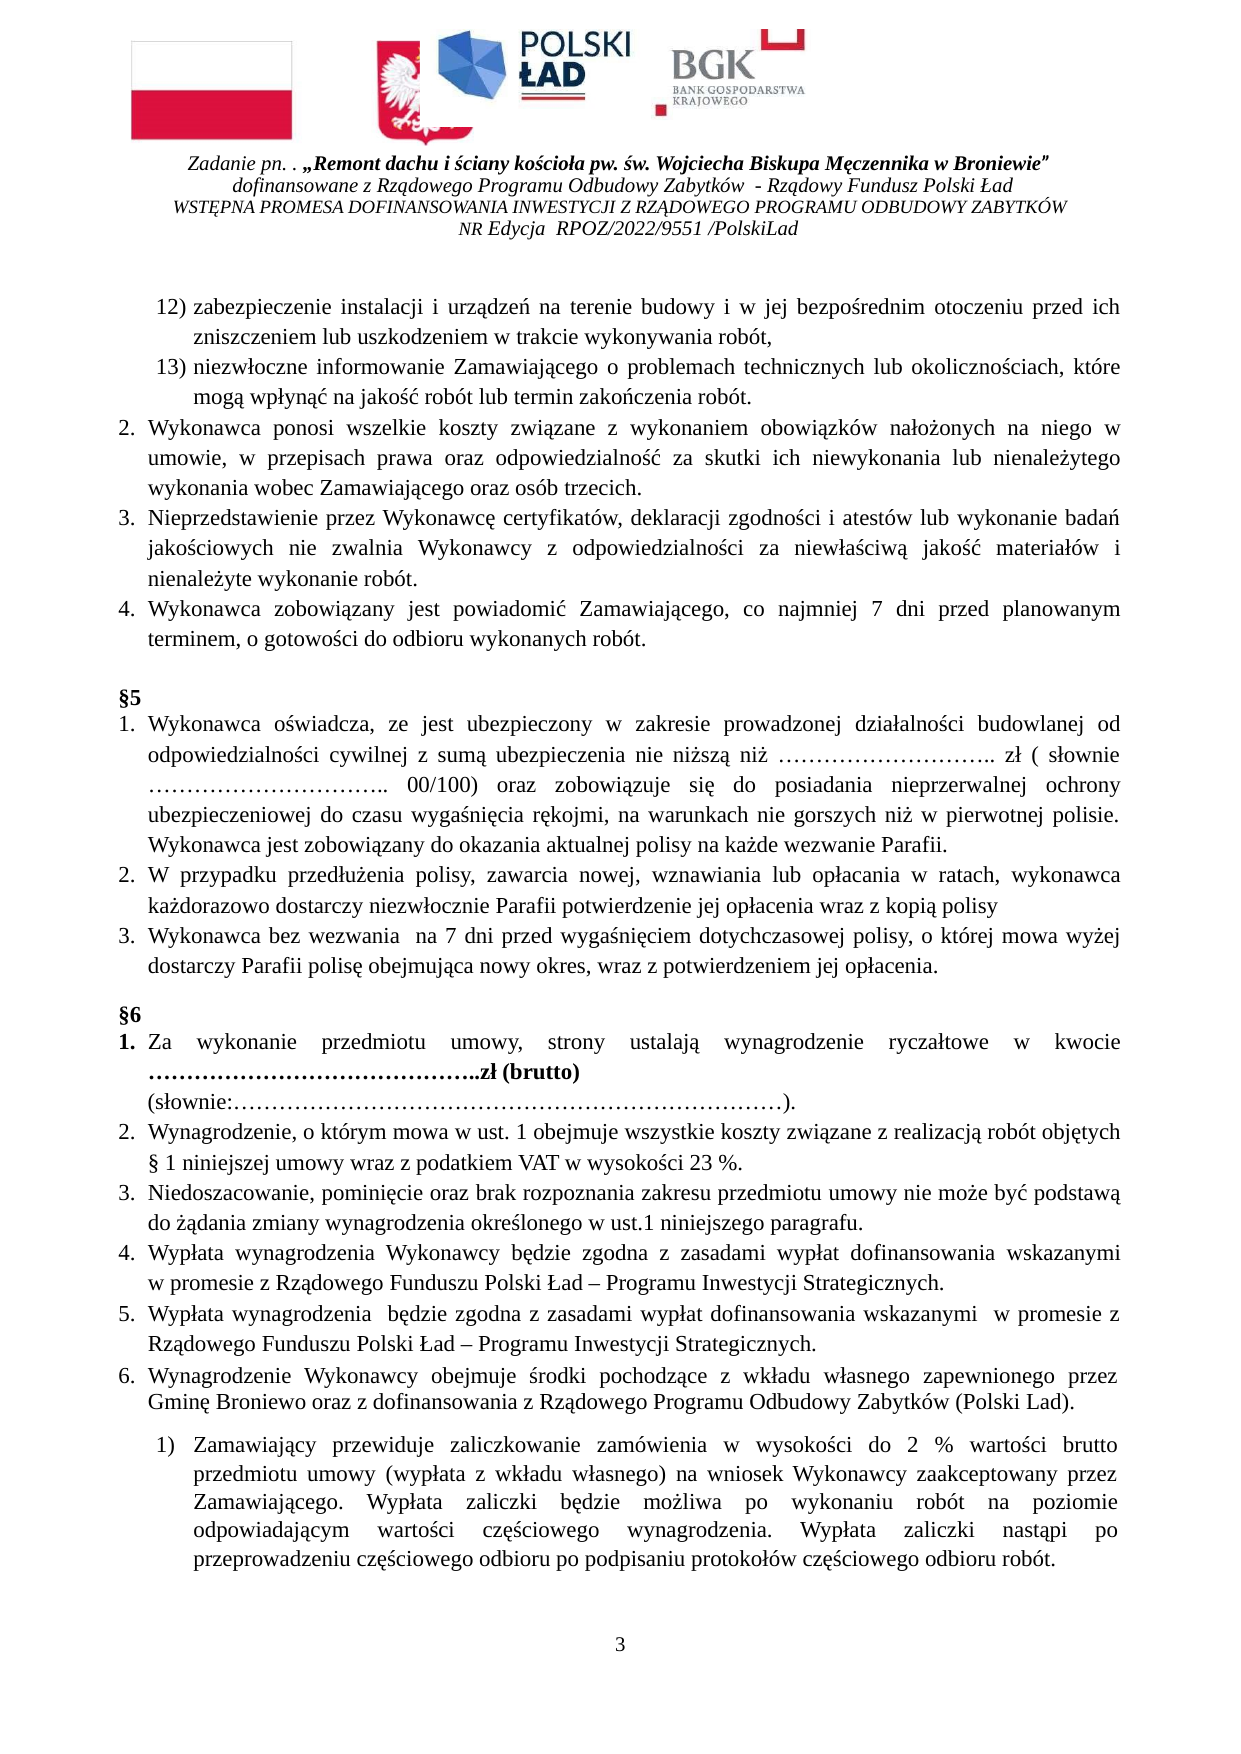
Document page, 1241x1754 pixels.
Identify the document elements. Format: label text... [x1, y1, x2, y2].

list Wynagrodzenie Wykonawcy obejmuje środki pochodzące z wkładu własnego zapewnionego przez Gminę Broniewo oraz z dofinansowania z Rządowego Programu Odbudowy Zabytków (Polski Lad). [118, 1362, 1119, 1414]
picture [130, 29, 821, 146]
list niezwłoczne informowanie Zamawiającego o problemach technicznych lub okolicznościach, które mogą wpłynąć na jakość robót lub termin zakończenia robót. [156, 353, 1122, 410]
list (słownie:………………………………………………………………). [147, 1088, 1122, 1114]
list Wykonawca zobowiązany jest powiadomić Zamawiającego, co najmniej 7 dni przed planowanym terminem, o gotowości do odbioru wykonanych robót. [118, 595, 1122, 651]
list Niedoszacowanie, pominięcie oraz brak rozpoznania zakresu przedmiotu umowy nie może być podstawą do żądania zmiany wynagrodzenia określonego w ust.1 niniejszego paragrafu. [118, 1179, 1122, 1235]
list Wynagrodzenie, o którym mowa w ust. 1 obejmuje wszystkie koszty związane z realizacją robót objętych § 1 niniejszej umowy wraz z podatkiem VAT w wysokości 23 %. [118, 1118, 1122, 1175]
text §5 [118, 686, 1122, 710]
list Wykonawca bez wezwania na 7 dni przed wygaśnięciem dotychczasowej polisy, o której mowa wyżej dostarczy Parafii polisę obejmująca nowy okres, wraz z potwierdzeniem jej opłacenia. [118, 922, 1122, 978]
list Wypłata wynagrodzenia będzie zgodna z zasadami wypłat dofinansowania wskazanymi w promesie z Rządowego Funduszu Polski Ład – Programu Inwestycji Strategicznych. [118, 1299, 1122, 1356]
list Wykonawca oświadcza, ze jest ubezpieczony w zakresie prowadzonej działalności budowlanej od odpowiedzialności cywilnej z sumą ubezpieczenia nie niższą niż ……………………….. zł ( słownie ………………………….. 00/100) oraz zobowiązuje się do posiadania nieprzerwalnej ochrony ubezpieczeniowej do czasu wygaśnięcia rękojmi, na warunkach nie gorszych niż w pierwotnej polisie. Wykonawca jest zobowiązany do okazania aktualnej polisy na każde wezwanie Parafii. [118, 710, 1122, 858]
list Wypłata wynagrodzenia Wykonawcy będzie zgodna z zasadami wypłat dofinansowania wskazanymi w promesie z Rządowego Funduszu Polski Ład – Programu Inwestycji Strategicznych. [118, 1239, 1122, 1296]
list Nieprzedstawienie przez Wykonawcę certyfikatów, deklaracji zgodności i atestów lub wykonanie badań jakościowych nie zwalnia Wykonawcy z odpowiedzialności za niewłaściwą jakość materiałów i nienależyte wykonanie robót. [118, 504, 1122, 591]
list W przypadku przedłużenia polisy, zawarcia nowej, wznawiania lub opłacania w ratach, wykonawca każdorazowo dostarczy niezwłocznie Parafii potwierdzenie jej opłacenia wraz z kopią polisy [118, 861, 1122, 918]
list Za wykonanie przedmiotu umowy, strony ustalają wynagrodzenie ryczałtowe w kwocie ……………………………………..zł (brutto) [118, 1028, 1122, 1084]
text §6 [118, 1003, 1122, 1027]
list Wykonawca ponosi wszelkie koszty związane z wykonaniem obowiązków nałożonych na niego w umowie, w przepisach prawa oraz odpowiedzialność za skutki ich niewykonania lub nienależytego wykonania wobec Zamawiającego oraz osób trzecich. [118, 413, 1122, 500]
list zabezpieczenie instalacji i urządzeń na terenie budowy i w jej bezpośrednim otoczeniu przed ich zniszczeniem lub uszkodzeniem w trakcie wykonywania robót, [156, 293, 1122, 349]
list Zamawiający przewiduje zaliczkowanie zamówienia w wysokości do 2 % wartości brutto przedmiotu umowy (wypłata z wkładu własnego) na wniosek Wykonawcy zaakceptowany przez Zamawiającego. Wypłata zaliczki będzie możliwa po wykonaniu robót na poziomie odpowiadającym wartości częściowego wynagrodzenia. Wypłata zaliczki nastąpi po przeprowadzeniu częściowego odbioru po podpisaniu protokołów częściowego odbioru robót. [156, 1431, 1119, 1571]
